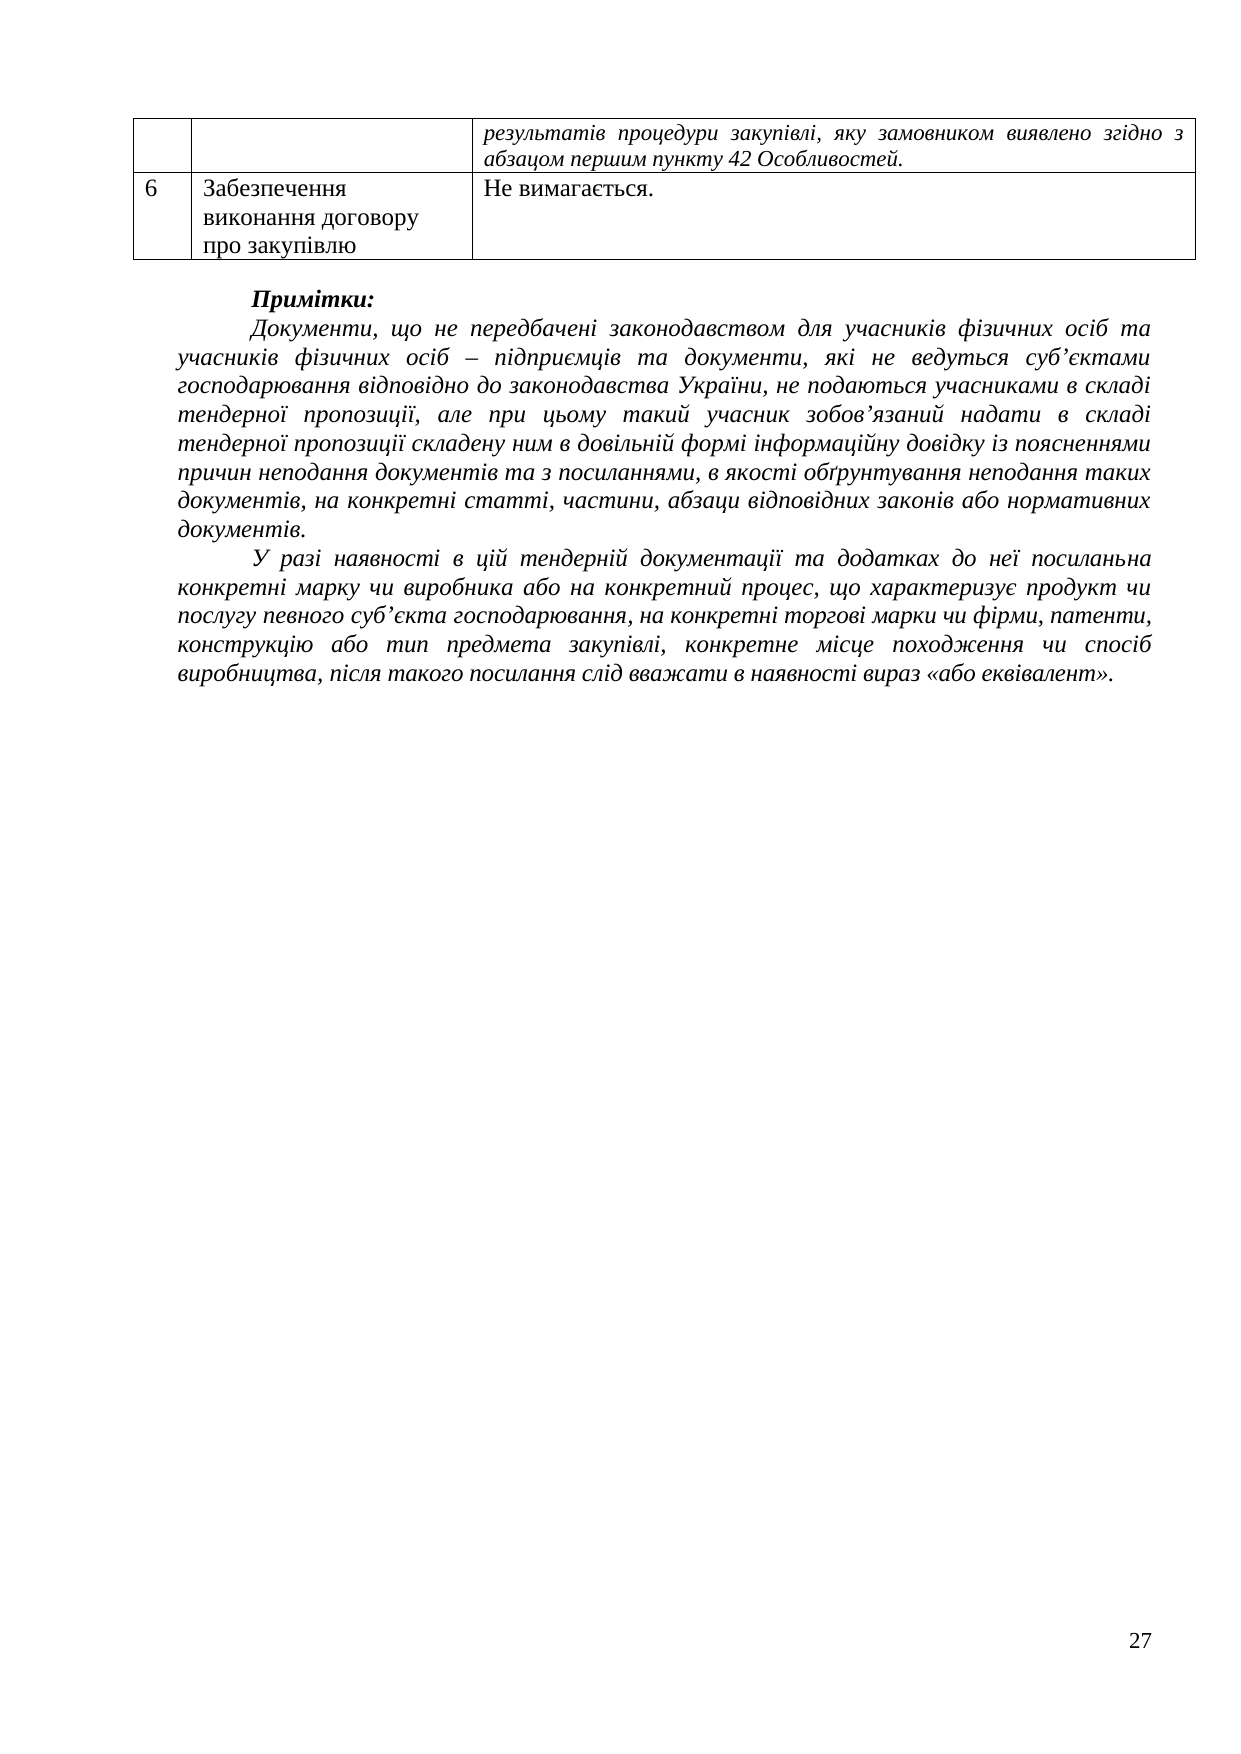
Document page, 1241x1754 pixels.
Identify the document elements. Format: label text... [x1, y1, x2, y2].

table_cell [192, 119, 472, 172]
text У разі наявності в цій тендерній документації та додатках до неї посиланьна конкретні марку чи виробника або на конкретний процес, що характеризує продукт чи послугу певного суб’єкта господарювання, на конкретні торгові марки чи фірми, патенти, конструкцію або тип предмета закупівлі, конкретне місце походження чи спосіб виробництва, після такого посилання слід вважати в наявності вираз «або еквівалент». [177, 601, 1152, 687]
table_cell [473, 119, 1195, 172]
table_cell 5 [134, 119, 191, 172]
text У разі наявності в цій тендерній документації та додатках до неї посиланьна конкретні марку чи виробника або на конкретний процес, що характеризує продукт чи послугу певного суб’єкта господарювання, на конкретні торгові марки чи фірми, патенти, конструкцію або тип предмета закупівлі, конкретне місце походження чи спосіб виробництва, після такого посилання слід вважати в наявності вираз «або еквівалент». [177, 543, 1127, 572]
text Документи, що не передбачені законодавством для учасників фізичних осіб та учасників фізичних осіб – підприємців та документи, які не ведуться суб’єктами господарювання відповідно до законодавства України, не подаються учасниками в складі тендерної пропозиції, але при цьому такий учасник зобов’язаний надати в складі тендерної пропозиції складену ним в довільній формі інформаційну довідку із поясненнями причин неподання документів та з посиланнями, в якості обґрунтування неподання таких документів, на конкретні статті, частини, абзаци відповідних законів або нормативних документів. [177, 313, 1152, 543]
table_cell 6 [134, 173, 191, 259]
text Примітки: [177, 284, 1152, 313]
table_cell Забезпечення виконання договору про закупівлю [192, 173, 472, 259]
table_cell Не вимагається. [473, 173, 1195, 259]
